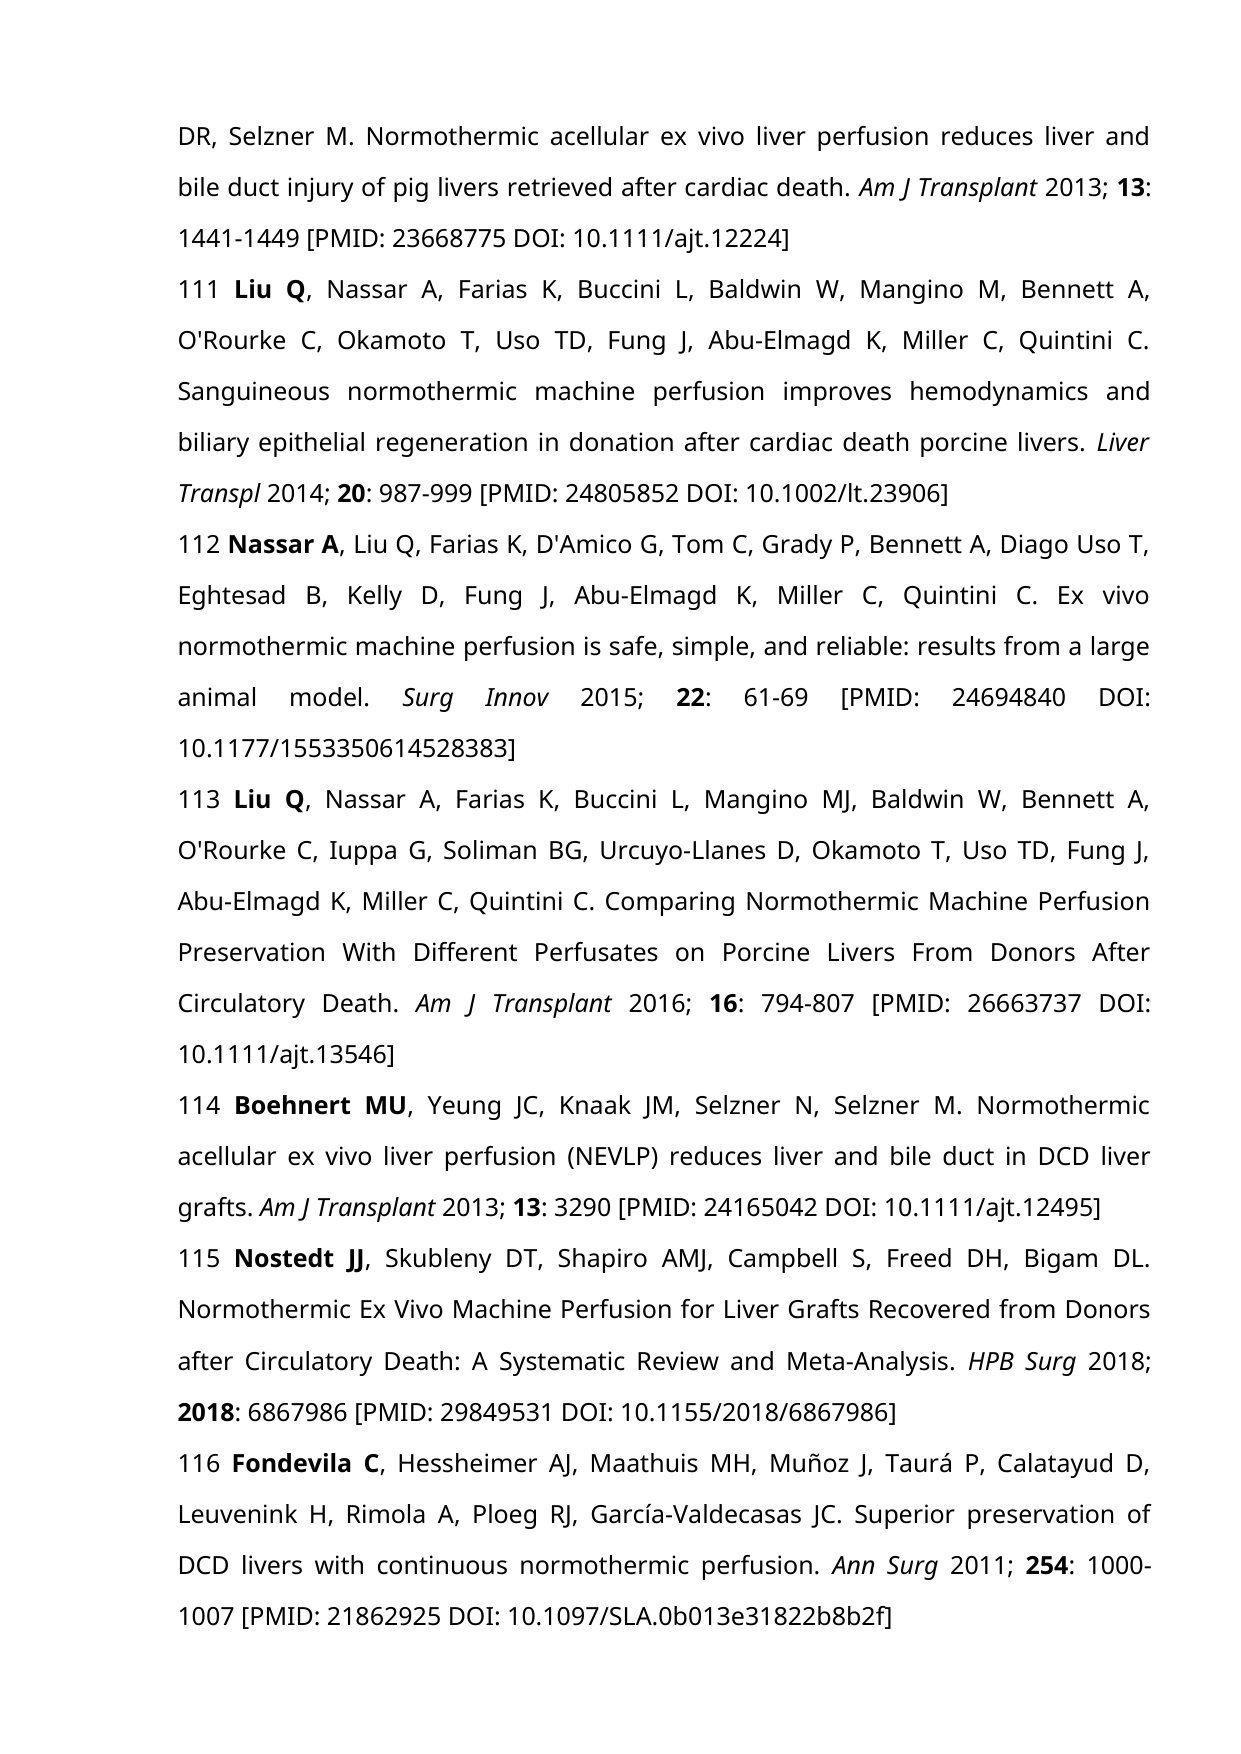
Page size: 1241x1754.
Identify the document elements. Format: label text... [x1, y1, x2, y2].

text 115 Nostedt JJ, Skubleny DT, Shapiro AMJ, Campbell S, Freed DH, Bigam DL. Normothermic Ex Vivo Machine Perfusion for Liver Grafts Recovered from Donors after Circulatory Death: A Systematic Review and Meta-Analysis. HPB Surg 2018; 2018: 6867986 [PMID: 29849531 DOI: 10.1155/2018/6867986] [177, 1241, 1152, 1428]
text 116 Fondevila C, Hessheimer AJ, Maathuis MH, Muñoz J, Taurá P, Calatayud D, Leuvenink H, Rimola A, Ploeg RJ, García-Valdecasas JC. Superior preservation of DCD livers with continuous normothermic perfusion. Ann Surg 2011; 254: 1000-1007 [PMID: 21862925 DOI: 10.1097/SLA.0b013e31822b8b2f] [177, 1445, 1152, 1632]
text 113 Liu Q, Nassar A, Farias K, Buccini L, Mangino MJ, Baldwin W, Bennett A, O'Rourke C, Iuppa G, Soliman BG, Urcuyo-Llanes D, Okamoto T, Uso TD, Fung J, Abu-Elmagd K, Miller C, Quintini C. Comparing Normothermic Machine Perfusion Preservation With Different Perfusates on Porcine Livers From Donors After Circulatory Death. Am J Transplant 2016; 16: 794-807 [PMID: 26663737 DOI: 10.1111/ajt.13546] [177, 782, 1152, 1071]
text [177, 118, 1152, 254]
text 114 Boehnert MU, Yeung JC, Knaak JM, Selzner N, Selzner M. Normothermic acellular ex vivo liver perfusion (NEVLP) reduces liver and bile duct in DCD liver grafts. Am J Transplant 2013; 13: 3290 [PMID: 24165042 DOI: 10.1111/ajt.12495] [177, 1088, 1152, 1224]
text 112 Nassar A, Liu Q, Farias K, D'Amico G, Tom C, Grady P, Bennett A, Diago Uso T, Eghtesad B, Kelly D, Fung J, Abu-Elmagd K, Miller C, Quintini C. Ex vivo normothermic machine perfusion is safe, simple, and reliable: results from a large animal model. Surg Innov 2015; 22: 61-69 [PMID: 24694840 DOI: 10.1177/1553350614528383] [177, 526, 1152, 765]
text 111 Liu Q, Nassar A, Farias K, Buccini L, Baldwin W, Mangino M, Bennett A, O'Rourke C, Okamoto T, Uso TD, Fung J, Abu-Elmagd K, Miller C, Quintini C. Sanguineous normothermic machine perfusion improves hemodynamics and biliary epithelial regeneration in donation after cardiac death porcine livers. Liver Transpl 2014; 20: 987-999 [PMID: 24805852 DOI: 10.1002/lt.23906] [177, 271, 1152, 509]
